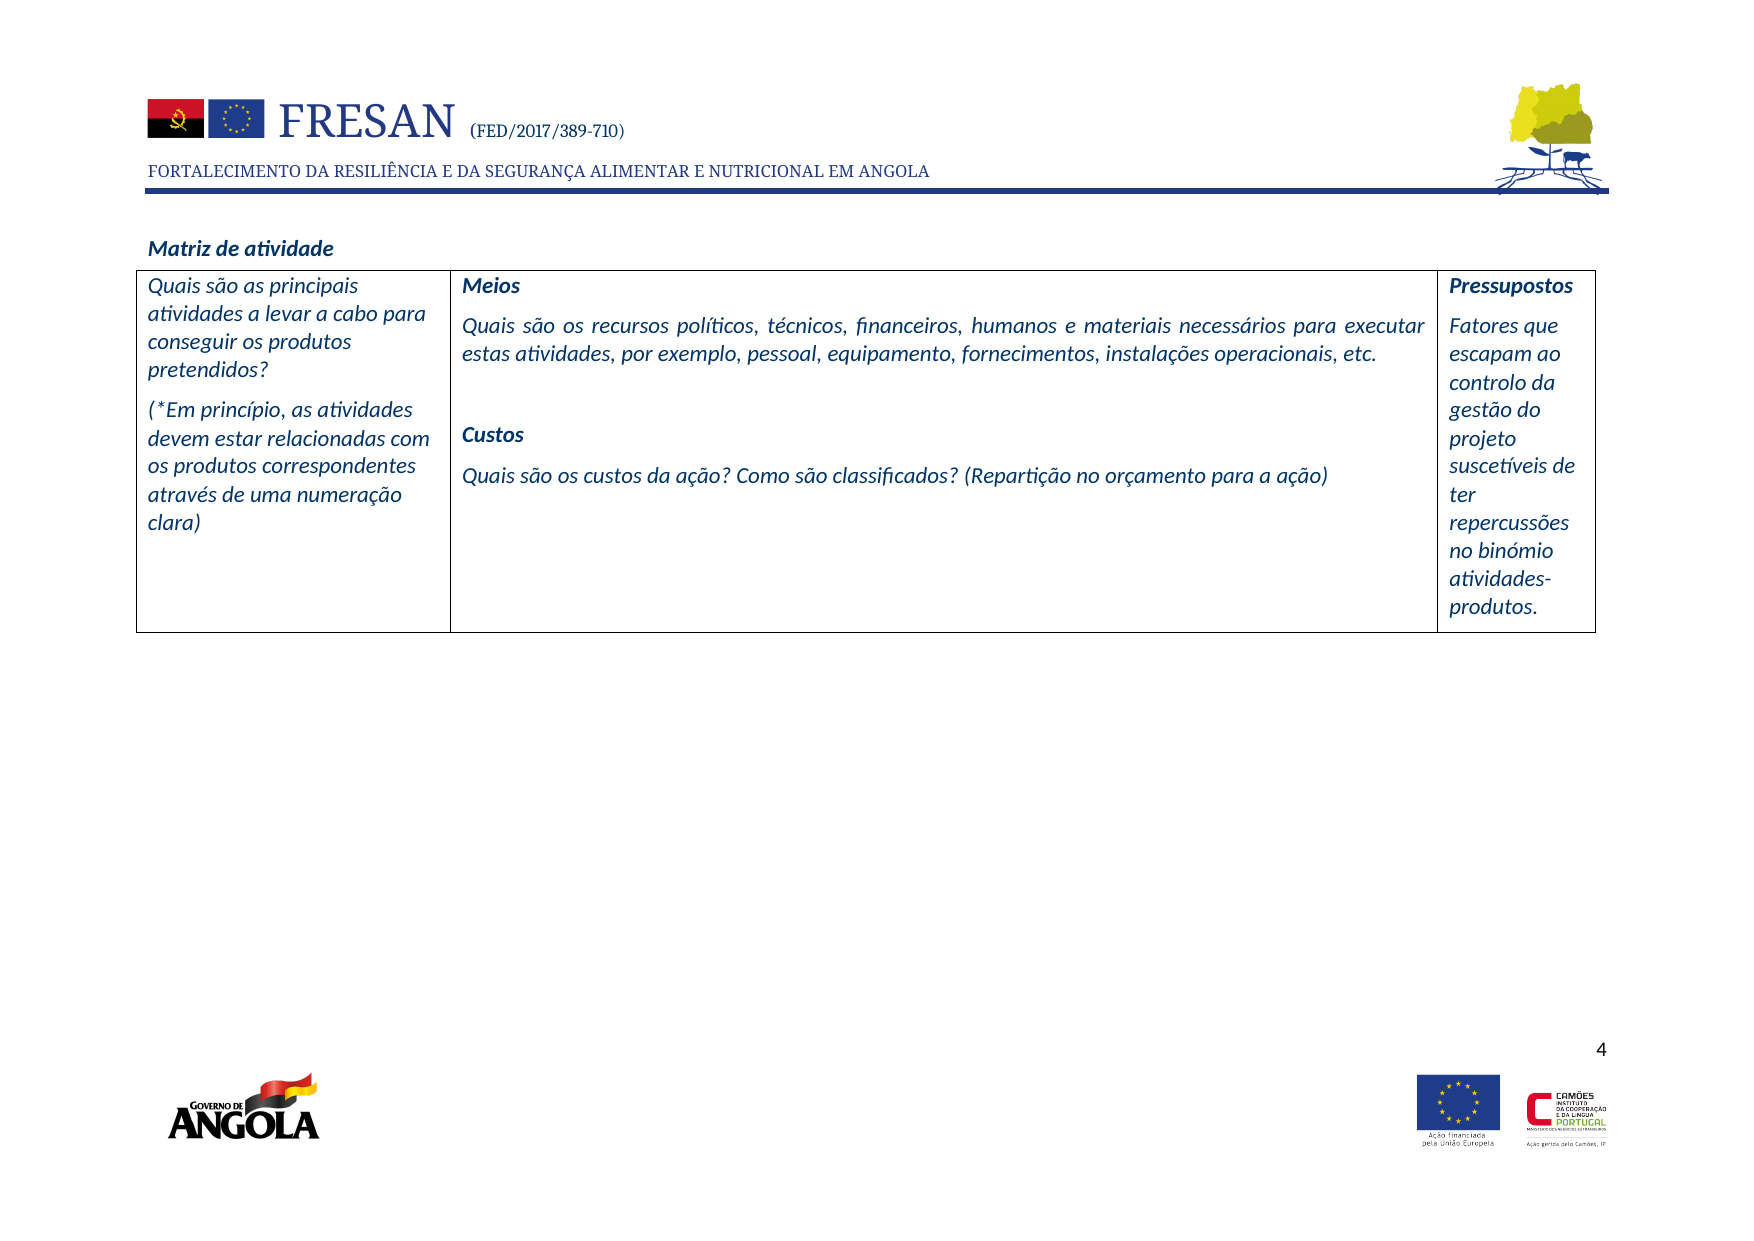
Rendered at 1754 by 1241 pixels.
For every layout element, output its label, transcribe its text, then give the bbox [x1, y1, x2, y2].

table_header Pressupostos Fatores que escapam ao controlo da gestão do projeto suscetíveis de ter repercussões no binómio atividades-produtos. [1438, 271, 1595, 632]
list Matriz de atividade [148, 234, 1606, 262]
picture [1488, 75, 1610, 203]
picture [1414, 1072, 1612, 1149]
table_header Quais são as principais atividades a levar a cabo para conseguir os produtos pretendidos? (*Em princípio, as atividades devem estar relacionadas com os produtos correspondentes através de uma numeração clara) [137, 271, 450, 632]
picture [147, 99, 265, 138]
picture [167, 1072, 320, 1139]
table_header Meios Quais são os recursos políticos, técnicos, financeiros, humanos e materiais necessários para executar estas atividades, por exemplo, pessoal, equipamento, fornecimentos, instalações operacionais, etc. Custos Quais são os custos da ação? Como são classificados? (Repartição no orçamento para a ação) [451, 271, 1437, 632]
